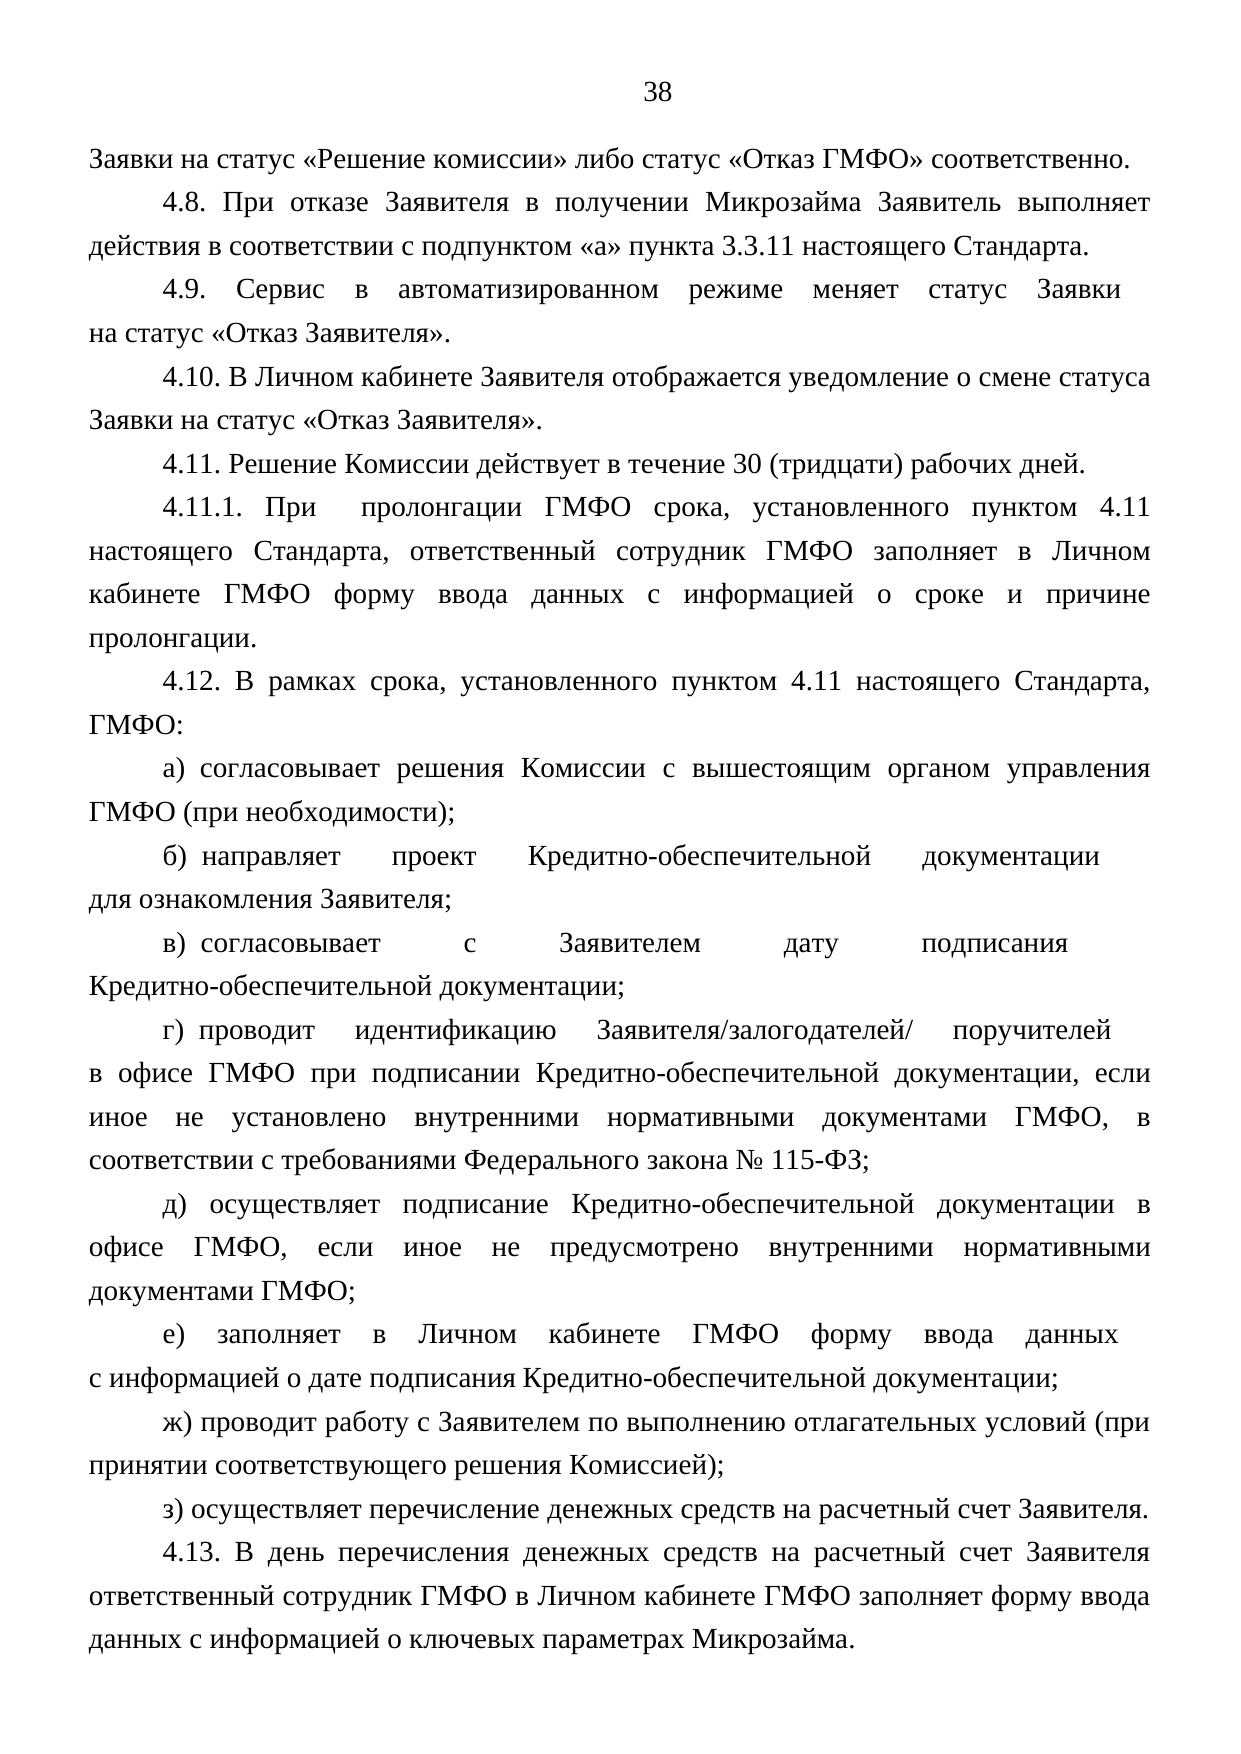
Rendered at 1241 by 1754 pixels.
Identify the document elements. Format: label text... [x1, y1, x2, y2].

text 4.11. Решение Комиссии действует в течение 30 (тридцати) рабочих дней. [89, 446, 1152, 479]
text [89, 141, 1152, 174]
text г) проводит идентификацию Заявителя/залогодателей/ поручителей в офисе ГМФО при подписании Кредитно-обеспечительной документации, если иное не установлено внутренними нормативными документами ГМФО, в соответствии с требованиями Федерального закона № 115-ФЗ; [89, 1012, 1152, 1176]
text в) согласовывает с Заявителем дату подписания Кредитно-обеспечительной документации; [89, 925, 1152, 1002]
text ж) проводит работу с Заявителем по выполнению отлагательных условий (при принятии соответствующего решения Комиссией); [89, 1404, 1152, 1481]
text 4.8. При отказе Заявителя в получении Микрозайма Заявитель выполняет действия в соответствии с подпунктом «а» пункта 3.3.11 настоящего Стандарта. [89, 184, 1152, 262]
text 4.10. В Личном кабинете Заявителя отображается уведомление о смене статуса Заявки на статус «Отказ Заявителя». [89, 359, 1152, 436]
text 4.12. В рамках срока, установленного пунктом 4.11 настоящего Стандарта, ГМФО: [89, 663, 1152, 741]
text 4.11.1. При пролонгации ГМФО срока, установленного пунктом 4.11 настоящего Стандарта, ответственный сотрудник ГМФО заполняет в Личном кабинете ГМФО форму ввода данных с информацией о сроке и причине пролонгации. [89, 489, 1152, 653]
text з) осуществляет перечисление денежных средств на расчетный счет Заявителя. [89, 1491, 1152, 1524]
text а) согласовывает решения Комиссии с вышестоящим органом управления ГМФО (при необходимости); [89, 751, 1152, 828]
text 4.13. В день перечисления денежных средств на расчетный счет Заявителя ответственный сотрудник ГМФО в Личном кабинете ГМФО заполняет форму ввода данных с информацией о ключевых параметрах Микрозайма. [89, 1534, 1152, 1655]
text 4.9. Сервис в автоматизированном режиме меняет статус Заявки на статус «Отказ Заявителя». [89, 272, 1152, 349]
text б) направляет проект Кредитно-обеспечительной документации для ознакомления Заявителя; [89, 838, 1152, 915]
text д) осуществляет подписание Кредитно-обеспечительной документации в офисе ГМФО, если иное не предусмотрено внутренними нормативными документами ГМФО; [89, 1186, 1152, 1307]
text е) заполняет в Личном кабинете ГМФО форму ввода данных с информацией о дате подписания Кредитно-обеспечительной документации; [89, 1317, 1152, 1394]
